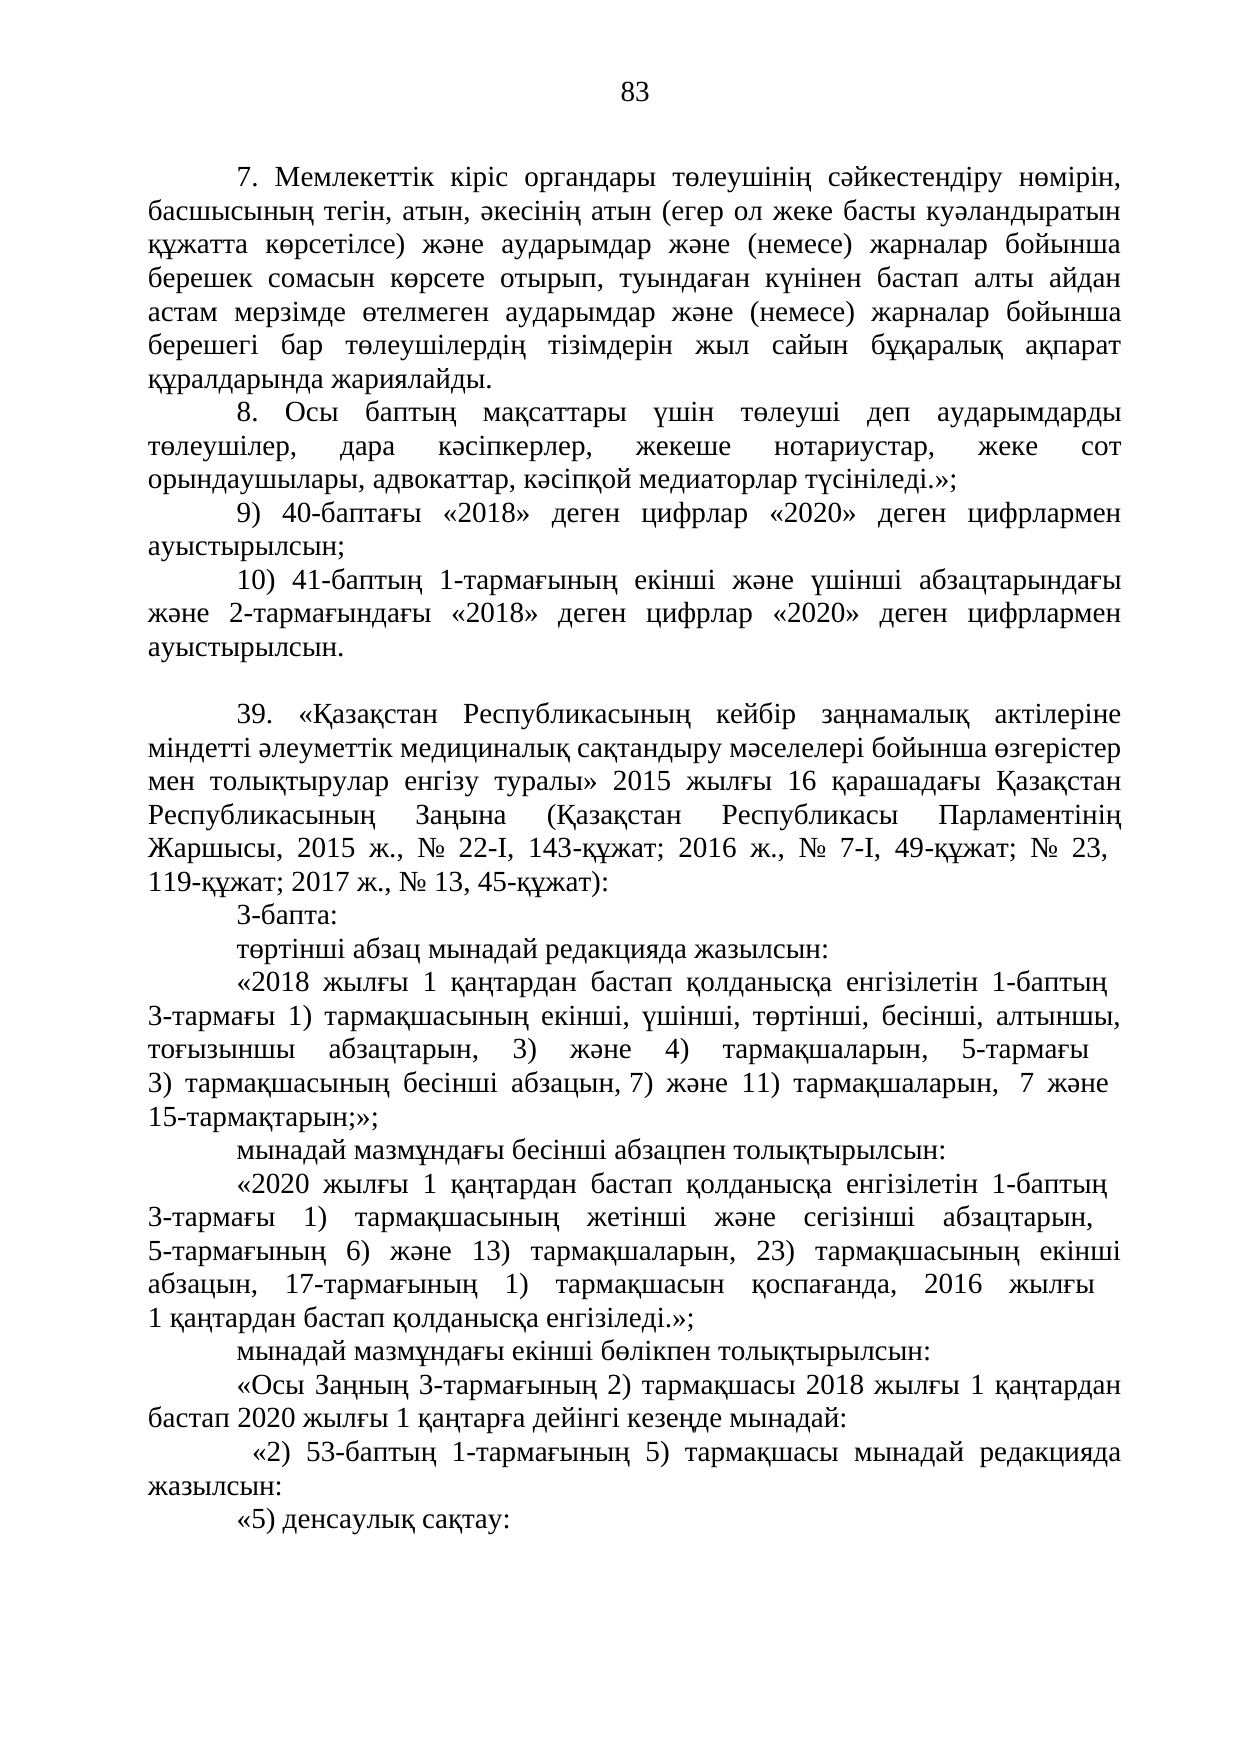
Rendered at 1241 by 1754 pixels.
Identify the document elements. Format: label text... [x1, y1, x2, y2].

text «2) 53-баптың 1-тармағының 5) тармақшасы мынадай редакцияда жазылсын: [148, 1434, 1122, 1501]
text мынадай мазмұндағы бесінші абзацпен толықтырылсын: [148, 1132, 1122, 1166]
text 8. Осы баптың мақсаттары үшін төлеуші деп аударымдарды төлеушілер, дара кәсіпкерлер, жекеше нотариустар, жеке сот орындаушылары, адвокаттар, кәсіпқой медиаторлар түсініледі.»; [148, 394, 1122, 495]
text төртінші абзац мынадай редакцияда жазылсын: [148, 931, 1122, 964]
text «Осы Заңның 3-тармағының 2) тармақшасы 2018 жылғы 1 қаңтардан бастап 2020 жылғы 1 қаңтарға дейінгі кезеңде мынадай: [148, 1367, 1122, 1434]
text «5) денсаулық сақтау: [148, 1501, 1122, 1535]
text 3-бапта: [148, 897, 1122, 931]
text 7. Мемлекеттік кіріс органдары төлеушінің сәйкестендіру нөмірін, басшысының тегін, атын, әкесінің атын (егер ол жеке басты куәландыратын құжатта көрсетілсе) және аударымдар және (немесе) жарналар бойынша берешек сомасын көрсете отырып, туындаған күнінен бастап алты айдан астам мерзімде өтелмеген аударымдар және (немесе) жарналар бойынша берешегі бар төлеушілердің тізімдерін жыл сайын бұқаралық ақпарат құралдарында жариялайды. [148, 159, 1122, 394]
text «2020 жылғы 1 қаңтардан бастап қолданысқа енгізілетін 1-баптың 3-тармағы 1) тармақшасының жетінші және сегізінші абзацтарын, 5-тармағының 6) және 13) тармақшаларын, 23) тармақшасының екінші абзацын, 17-тармағының 1) тармақшасын қоспағанда, 2016 жылғы 1 қаңтардан бастап қолданысқа енгізіледі.»; [148, 1166, 1122, 1333]
text 10) 41-баптың 1-тармағының екінші және үшінші абзацтарындағы және 2-тармағындағы «2018» деген цифрлар «2020» деген цифрлармен ауыстырылсын. [148, 562, 1122, 663]
text «2018 жылғы 1 қаңтардан бастап қолданысқа енгізілетін 1-баптың 3-тармағы 1) тармақшасының екінші, үшінші, төртінші, бесінші, алтыншы, тоғызыншы абзацтарын, 3) және 4) тармақшаларын, 5-тармағы 3) тармақшасының бесінші абзацын, 7) және 11) тармақшаларын, 7 және 15-тармақтарын;»; [148, 964, 1122, 1132]
text мынадай мазмұндағы екінші бөлікпен толықтырылсын: [148, 1333, 1122, 1367]
text 39. «Қазақстан Республикасының кейбір заңнамалық актілеріне міндетті әлеуметтік медициналық сақтандыру мәселелері бойынша өзгерістер мен толықтырулар енгізу туралы» 2015 жылғы 16 қарашадағы Қазақстан Республикасының Заңына (Қазақстан Республикасы Парламентінің Жаршысы, 2015 ж., № 22-I, 143-құжат; 2016 ж., № 7-I, 49-құжат; № 23, 119-құжат; 2017 ж., № 13, 45-құжат): [148, 696, 1122, 897]
text 9) 40-баптағы «2018» деген цифрлар «2020» деген цифрлармен ауыстырылсын; [148, 495, 1122, 562]
